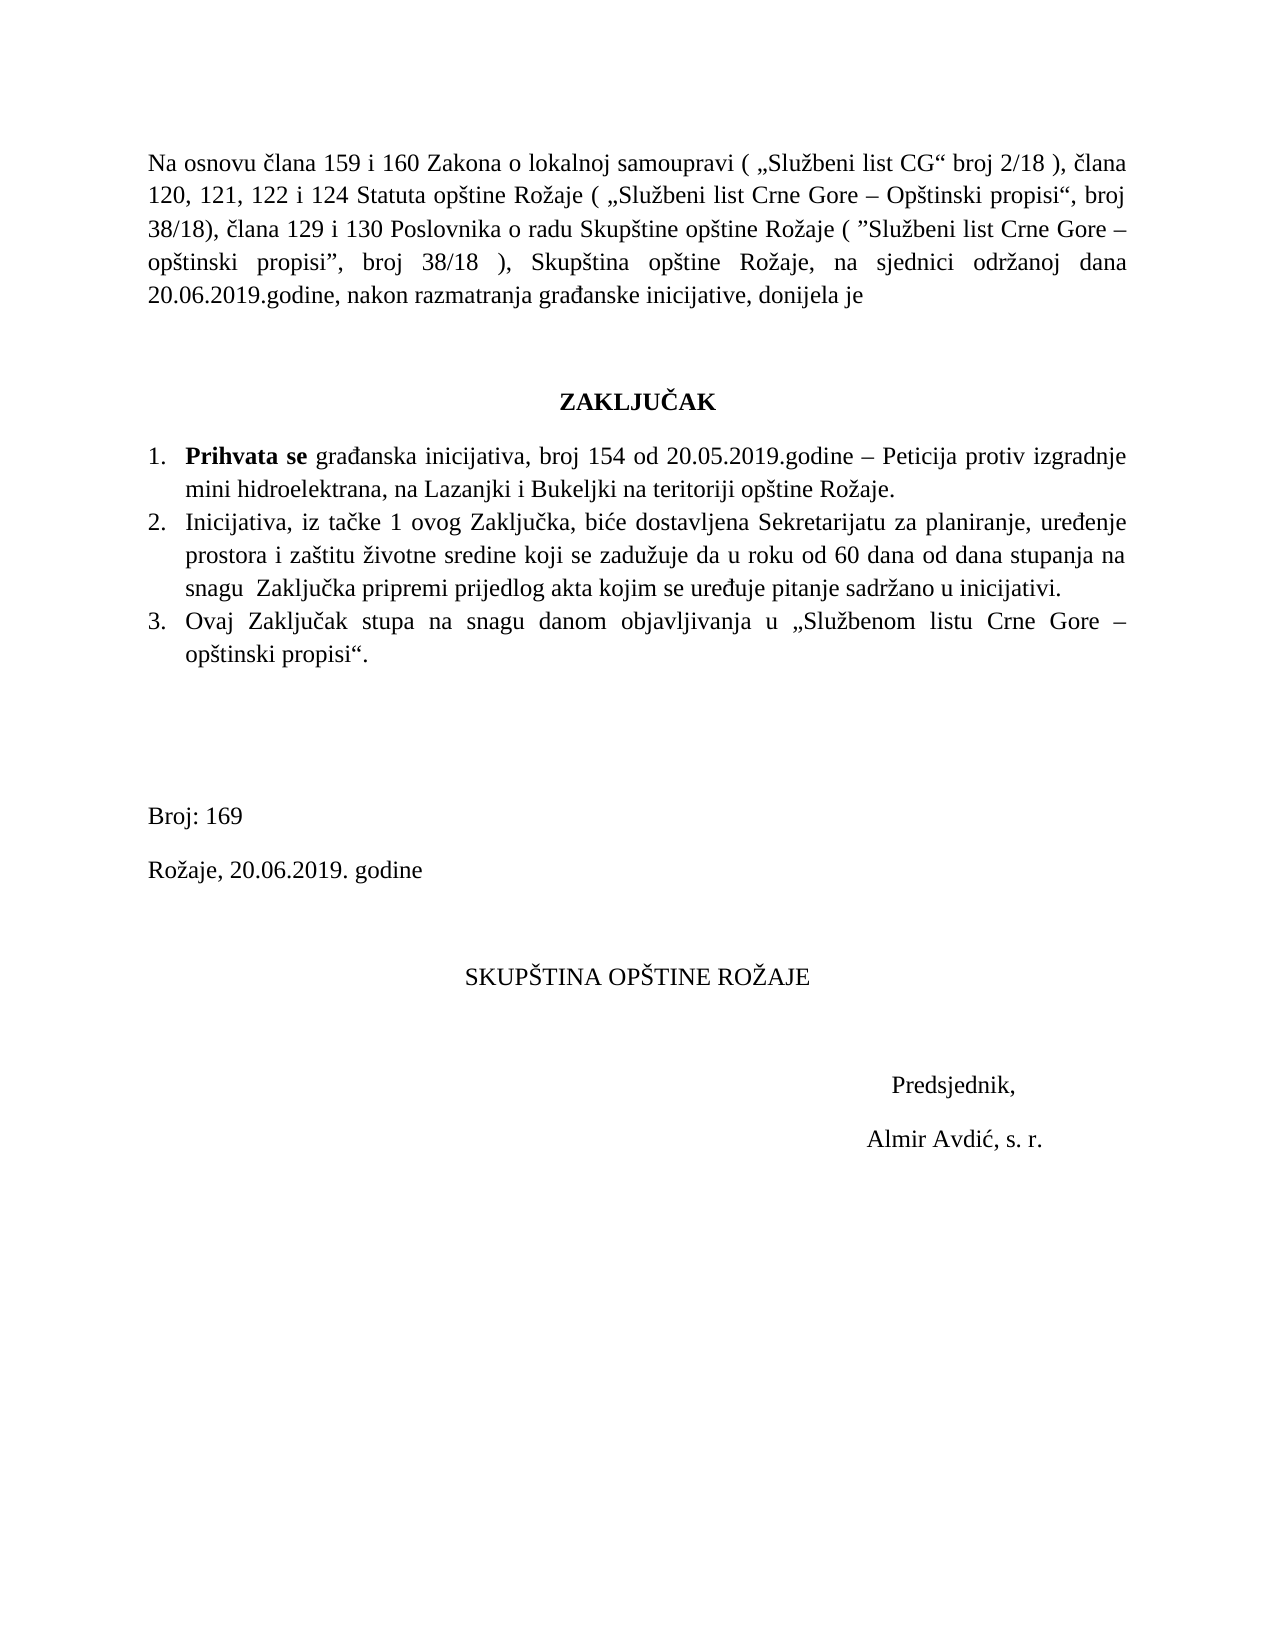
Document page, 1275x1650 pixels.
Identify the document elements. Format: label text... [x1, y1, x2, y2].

list Prihvata se građanska inicijativa, broj 154 od 20.05.2019.godine – Peticija protiv izgradnje mini hidroelektrana, na Lazanjki i Bukeljki na teritoriji opštine Rožaje. [148, 441, 1127, 503]
text Rožaje, 20.06.2019. godine [148, 855, 1127, 883]
text Broj: 169 [148, 801, 1127, 830]
text SKUPŠTINA OPŠTINE ROŽAJE [148, 962, 1127, 991]
text Almir Avdić, s. r. [148, 1124, 1127, 1153]
text Na osnovu člana 159 i 160 Zakona o lokalnoj samoupravi ( „Službeni list CG“ broj 2/18 ), člana 120, 121, 122 i 124 Statuta opštine Rožaje ( „Službeni list Crne Gore – Opštinski propisi“, broj 38/18), člana 129 i 130 Poslovnika o radu Skupštine opštine Rožaje ( ”Službeni list Crne Gore – opštinski propisi”, broj 38/18 ), Skupština opštine Rožaje, na sjednici održanoj dana 20.06.2019.godine, nakon razmatranja građanske inicijative, donijela je [148, 148, 1127, 308]
list Inicijativa, iz tačke 1 ovog Zaključka, biće dostavljena Sekretarijatu za planiranje, uređenje prostora i zaštitu životne sredine koji se zadužuje da u roku od 60 dana od dana stupanja na snagu Zaključka pripremi prijedlog akta kojim se uređuje pitanje sadržano u inicijativi. [148, 507, 1127, 602]
list Ovaj Zaključak stupa na snagu danom objavljivanja u „Službenom listu Crne Gore – opštinski propisi“. [148, 606, 1127, 668]
text Predsjednik, [148, 1070, 1127, 1099]
text ZAKLJUČAK [148, 387, 1127, 416]
